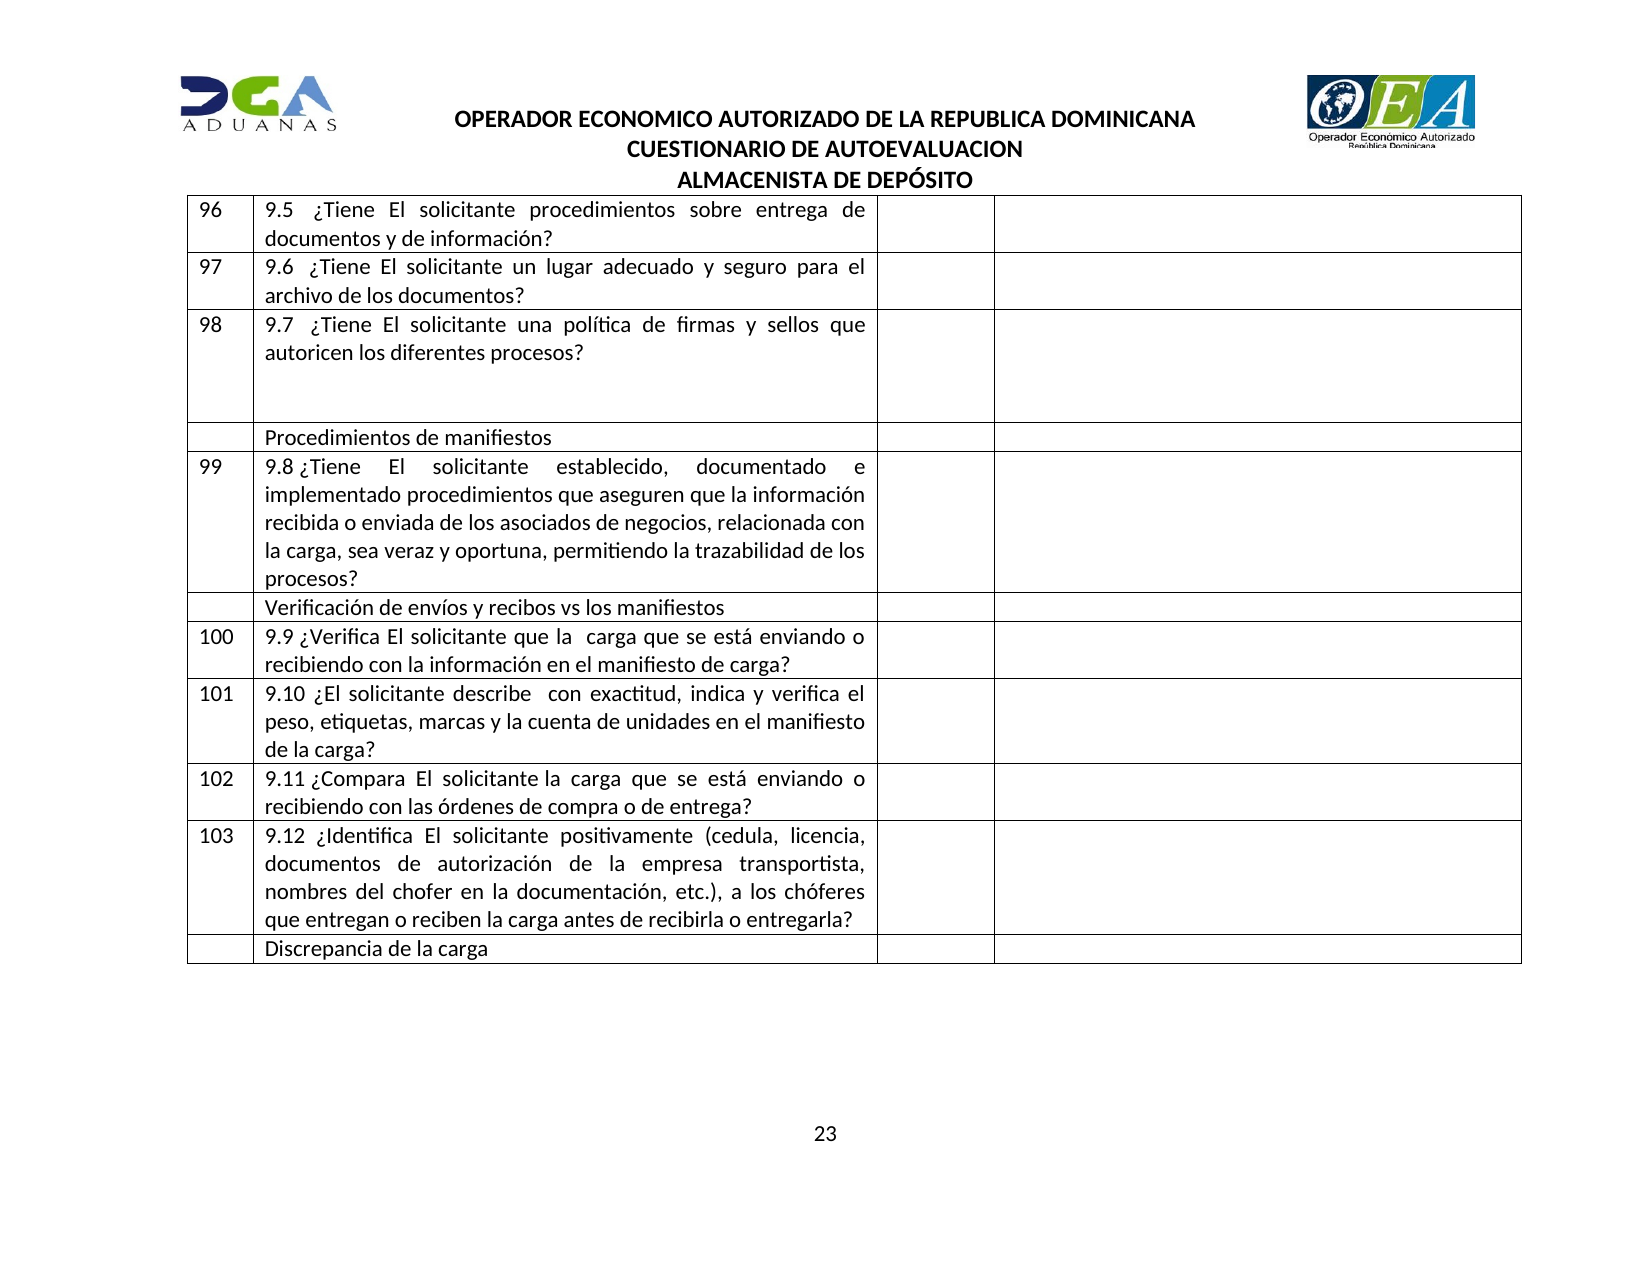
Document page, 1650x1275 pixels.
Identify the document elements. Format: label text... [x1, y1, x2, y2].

table_cell [995, 196, 1521, 252]
table_cell 9.11 ¿Compara El solicitante la carga que se está enviando o recibiendo con las órdenes de compra o de entrega? [254, 764, 877, 820]
table_cell [878, 622, 994, 678]
table_cell 101 [188, 679, 253, 763]
picture [1306, 75, 1475, 147]
table_cell 97 [188, 253, 253, 309]
table_cell 9.9 ¿Verifica El solicitante que la carga que se está enviando o recibiendo con la información en el manifiesto de carga? [254, 622, 877, 678]
table_cell [878, 935, 994, 963]
table_cell [878, 821, 994, 933]
table_cell [995, 310, 1521, 422]
table_cell 100 [188, 622, 253, 678]
table_cell [188, 593, 253, 621]
table_cell [878, 452, 994, 592]
table_cell 98 [188, 310, 253, 422]
picture [178, 75, 338, 132]
table_cell [995, 679, 1521, 763]
table_cell 103 [188, 821, 253, 933]
table_cell [878, 196, 994, 252]
table_cell Procedimientos de manifiestos [254, 423, 877, 451]
table_cell [995, 593, 1521, 621]
table_cell [878, 764, 994, 820]
table_cell [188, 423, 253, 451]
table_cell [878, 423, 994, 451]
table_cell Verificación de envíos y recibos vs los manifiestos [254, 593, 877, 621]
table_cell [995, 821, 1521, 933]
table_cell 9.5 ¿Tiene El solicitante procedimientos sobre entrega de documentos y de información? [254, 196, 877, 252]
table_cell [188, 935, 253, 963]
table_cell 9.12 ¿Identifica El solicitante positivamente (cedula, licencia, documentos de autorización de la empresa transportista, nombres del chofer en la documentación, etc.), a los chóferes que entregan o reciben la carga antes de recibirla o entregarla? [254, 821, 877, 933]
table_cell [878, 593, 994, 621]
table_cell [995, 935, 1521, 963]
table_cell [995, 452, 1521, 592]
table_cell [878, 310, 994, 422]
table_cell [995, 423, 1521, 451]
table_cell 9.10 ¿El solicitante describe con exactitud, indica y verifica el peso, etiquetas, marcas y la cuenta de unidades en el manifiesto de la carga? [254, 679, 877, 763]
table_cell [995, 622, 1521, 678]
table_cell [995, 764, 1521, 820]
table_cell 99 [188, 452, 253, 592]
table_cell 102 [188, 764, 253, 820]
table_cell [995, 253, 1521, 309]
table_cell Discrepancia de la carga [254, 935, 877, 963]
table_cell [878, 253, 994, 309]
table_cell 9.7 ¿Tiene El solicitante una política de firmas y sellos que autoricen los diferentes procesos? [254, 310, 877, 422]
table_cell [878, 679, 994, 763]
table_cell 9.6 ¿Tiene El solicitante un lugar adecuado y seguro para el archivo de los documentos? [254, 253, 877, 309]
table_cell 9.8 ¿Tiene El solicitante establecido, documentado e implementado procedimientos que aseguren que la información recibida o enviada de los asociados de negocios, relacionada con la carga, sea veraz y oportuna, permitiendo la trazabilidad de los procesos? [254, 452, 877, 592]
table_cell 96 [188, 196, 253, 252]
